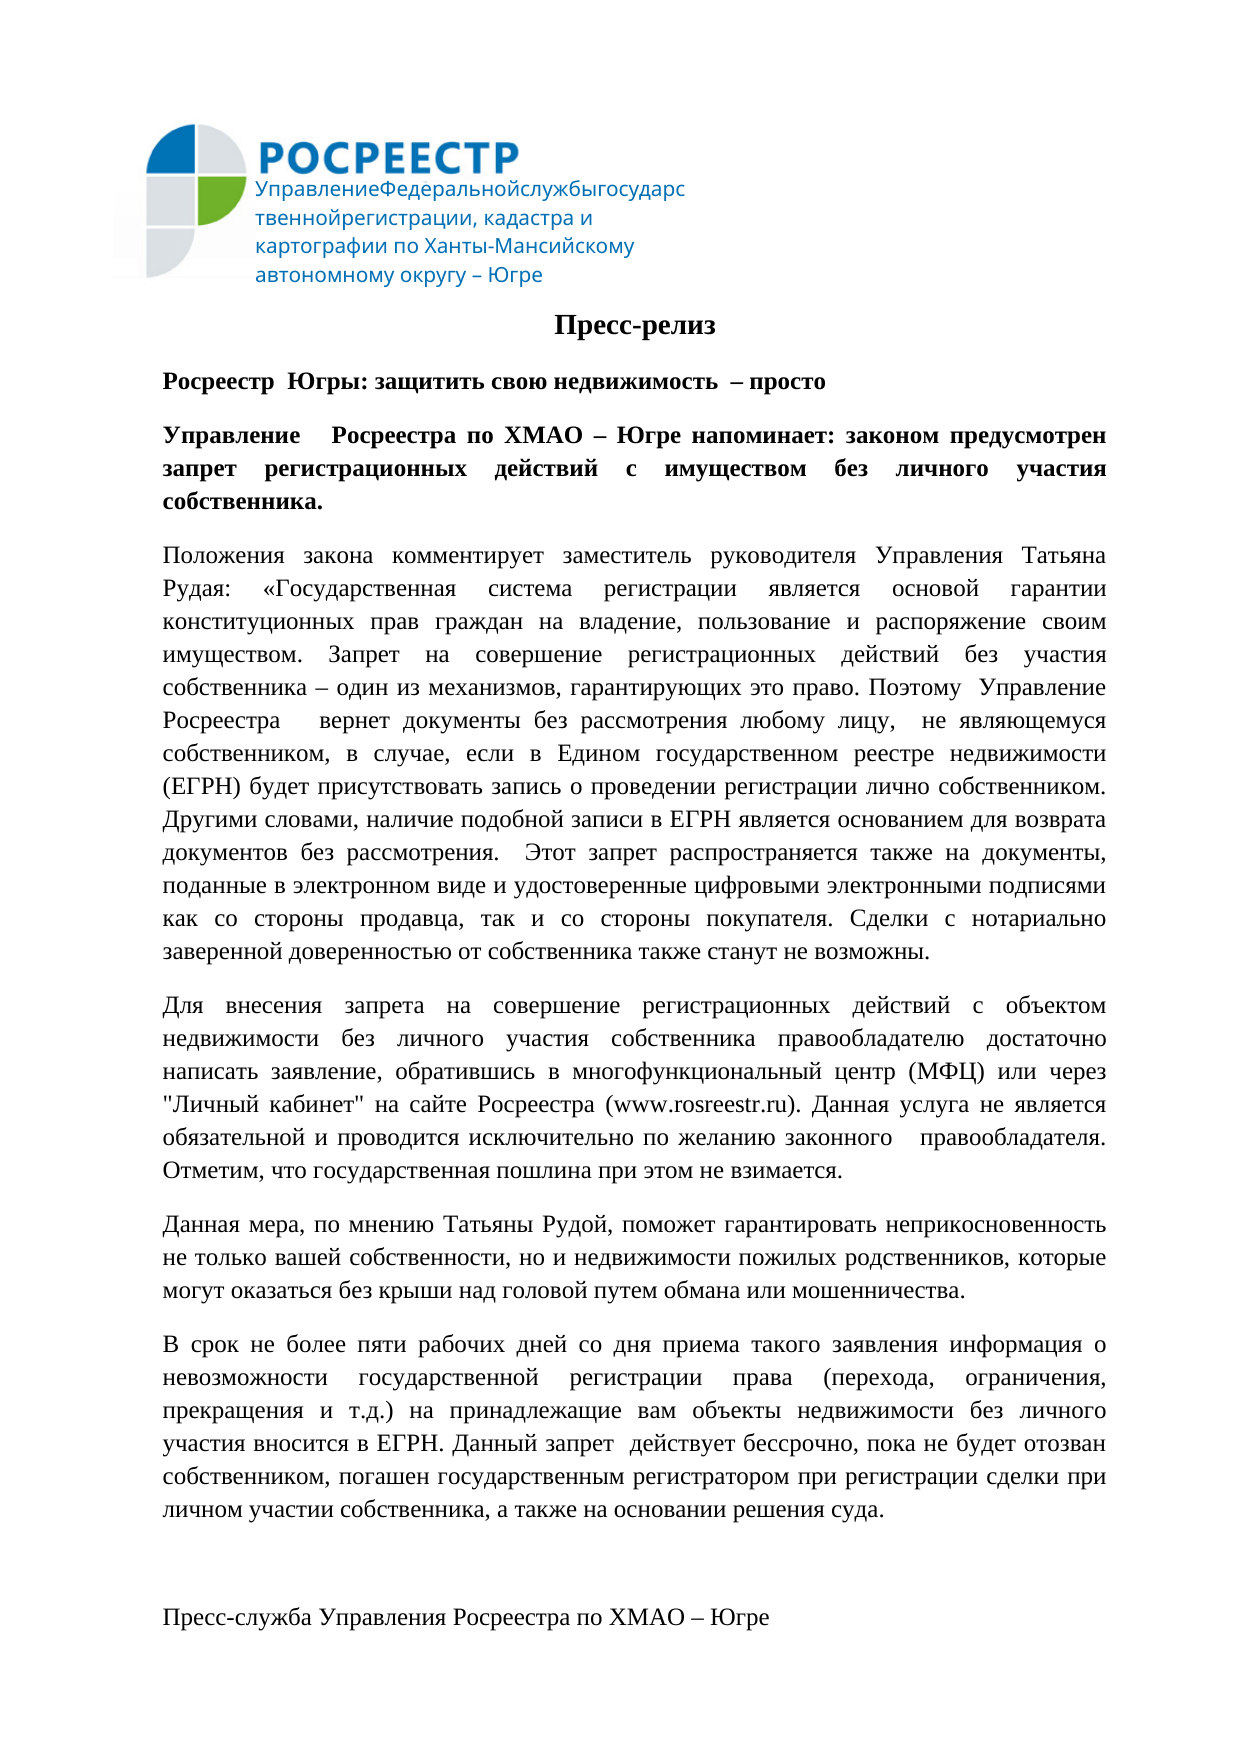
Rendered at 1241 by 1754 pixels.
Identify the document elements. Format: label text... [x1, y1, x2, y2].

picture [113, 117, 523, 296]
text Управление Росреестра по ХМАО – Югре напоминает: законом предусмотрен запрет регистрационных действий с имуществом без личного участия собственника. [162, 420, 1107, 515]
text Данная мера, по мнению Татьяны Рудой, поможет гарантировать неприкосновенность не только вашей собственности, но и недвижимости пожилых родственников, которые могут оказаться без крыши над головой путем обмана или мошенничества. [162, 1209, 1107, 1304]
text Для внесения запрета на совершение регистрационных действий с объектом недвижимости без личного участия собственника правообладателю достаточно написать заявление, обратившись в многофункциональный центр (МФЦ) или через "Личный кабинет" на сайте Росреестра (www.rosreestr.ru). Данная услуга не является обязательной и проводится исключительно по желанию законного правообладателя. Отметим, что государственная пошлина при этом не взимается. [162, 990, 1107, 1184]
text Пресс-служба Управления Росреестра по ХМАО – Югре [162, 1602, 1107, 1630]
text Пресс-релиз [162, 307, 1107, 340]
text В срок не более пяти рабочих дней со дня приема такого заявления информация о невозможности государственной регистрации права (перехода, ограничения, прекращения и т.д.) на принадлежащие вам объекты недвижимости без личного участия вносится в ЕГРН. Данный запрет действует бессрочно, пока не будет отозван собственником, погашен государственным регистратором при регистрации сделки при личном участии собственника, а также на основании решения суда. [162, 1329, 1107, 1523]
text Росреестр Югры: защитить свою недвижимость – просто [162, 366, 1107, 395]
text Положения закона комментирует заместитель руководителя Управления Татьяна Рудая: «Государственная система регистрации является основой гарантии конституционных прав граждан на владение, пользование и распоряжение своим имуществом. Запрет на совершение регистрационных действий без участия собственника – один из механизмов, гарантирующих это право. Поэтому Управление Росреестра вернет документы без рассмотрения любому лицу, не являющемуся собственником, в случае, если в Едином государственном реестре недвижимости (ЕГРН) будет присутствовать запись о проведении регистрации лично собственником. Другими словами, наличие подобной записи в ЕГРН является основанием для возврата документов без рассмотрения. Этот запрет распространяется также на документы, поданные в электронном виде и удостоверенные цифровыми электронными подписями как со стороны продавца, так и со стороны покупателя. Сделки с нотариально заверенной доверенностью от собственника также станут не возможны. [162, 540, 1107, 965]
